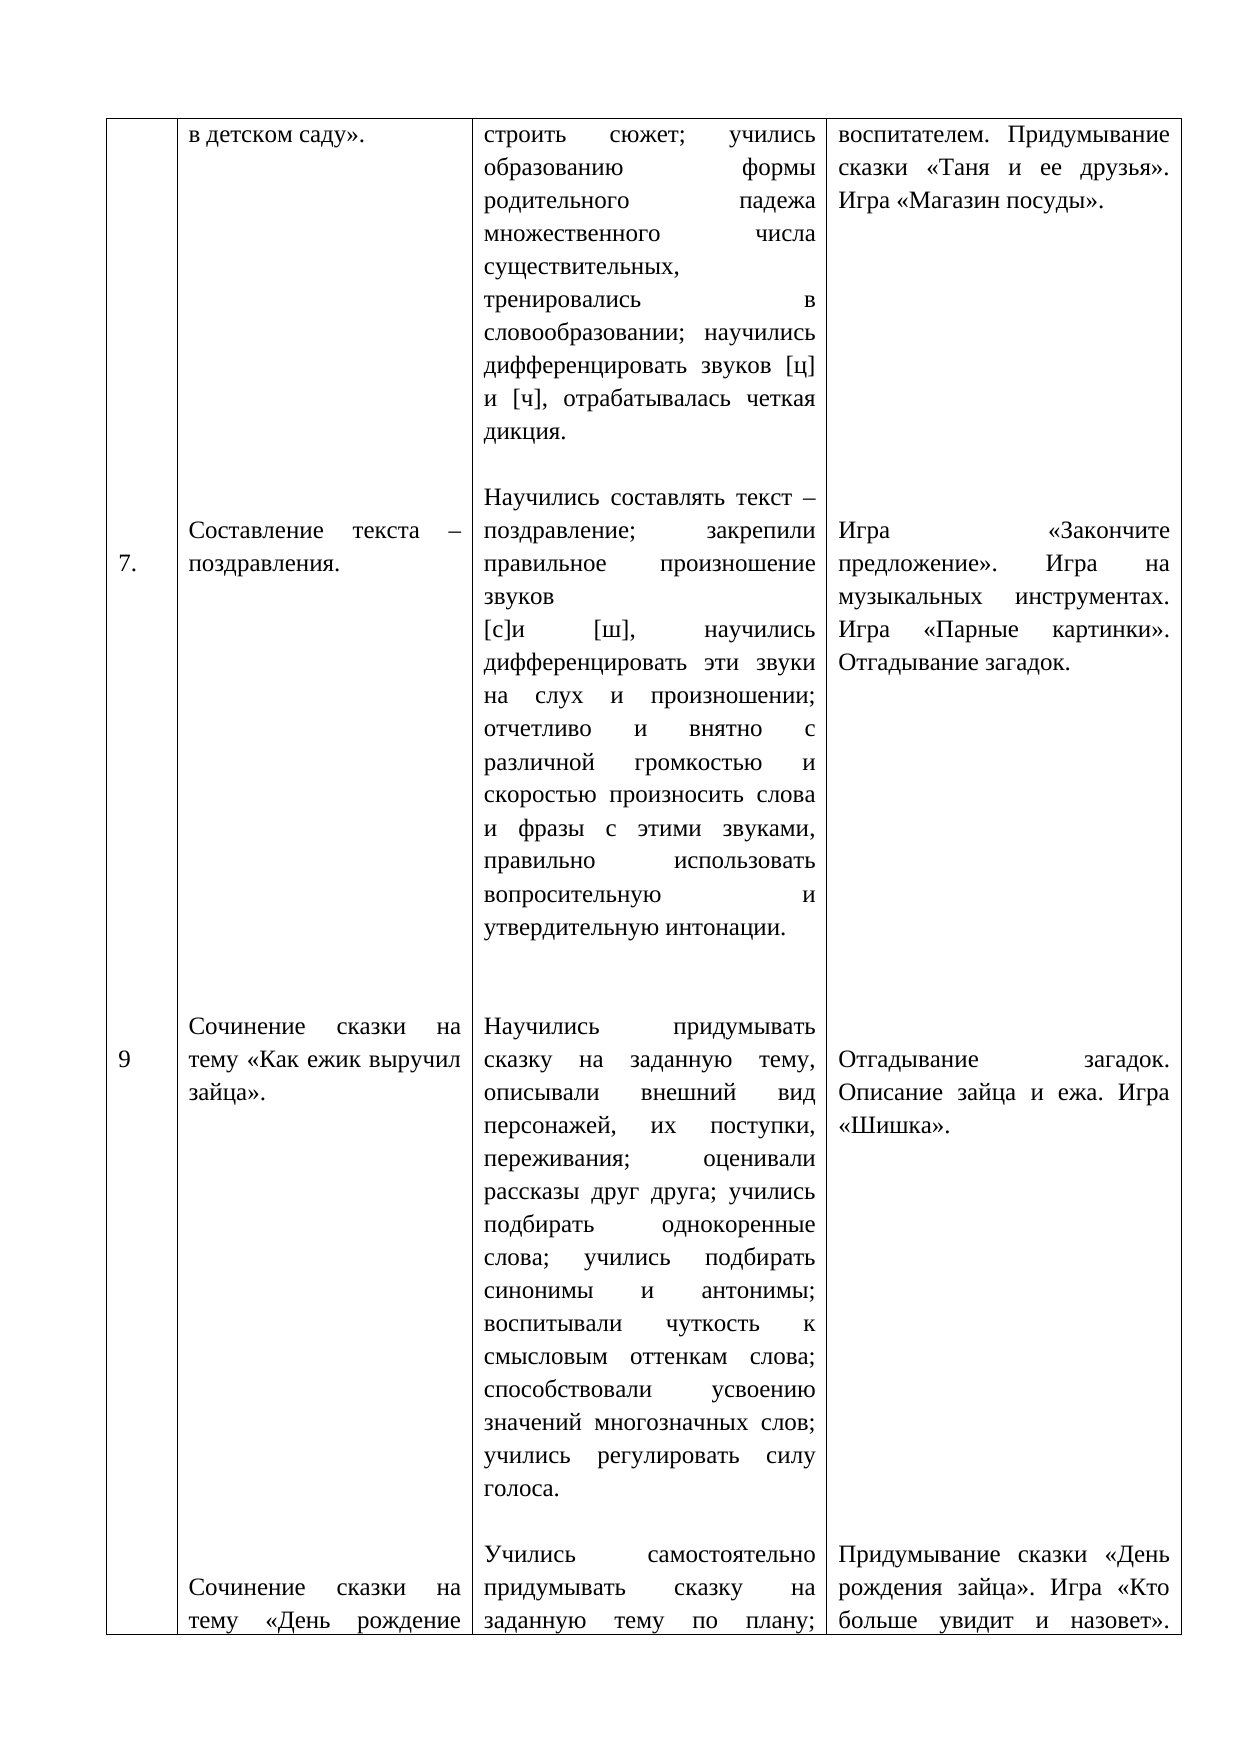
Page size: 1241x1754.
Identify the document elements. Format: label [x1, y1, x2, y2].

table_cell [827, 119, 1181, 1634]
table_cell [473, 119, 826, 1634]
table_cell [178, 119, 472, 1634]
table_cell [107, 119, 177, 1634]
